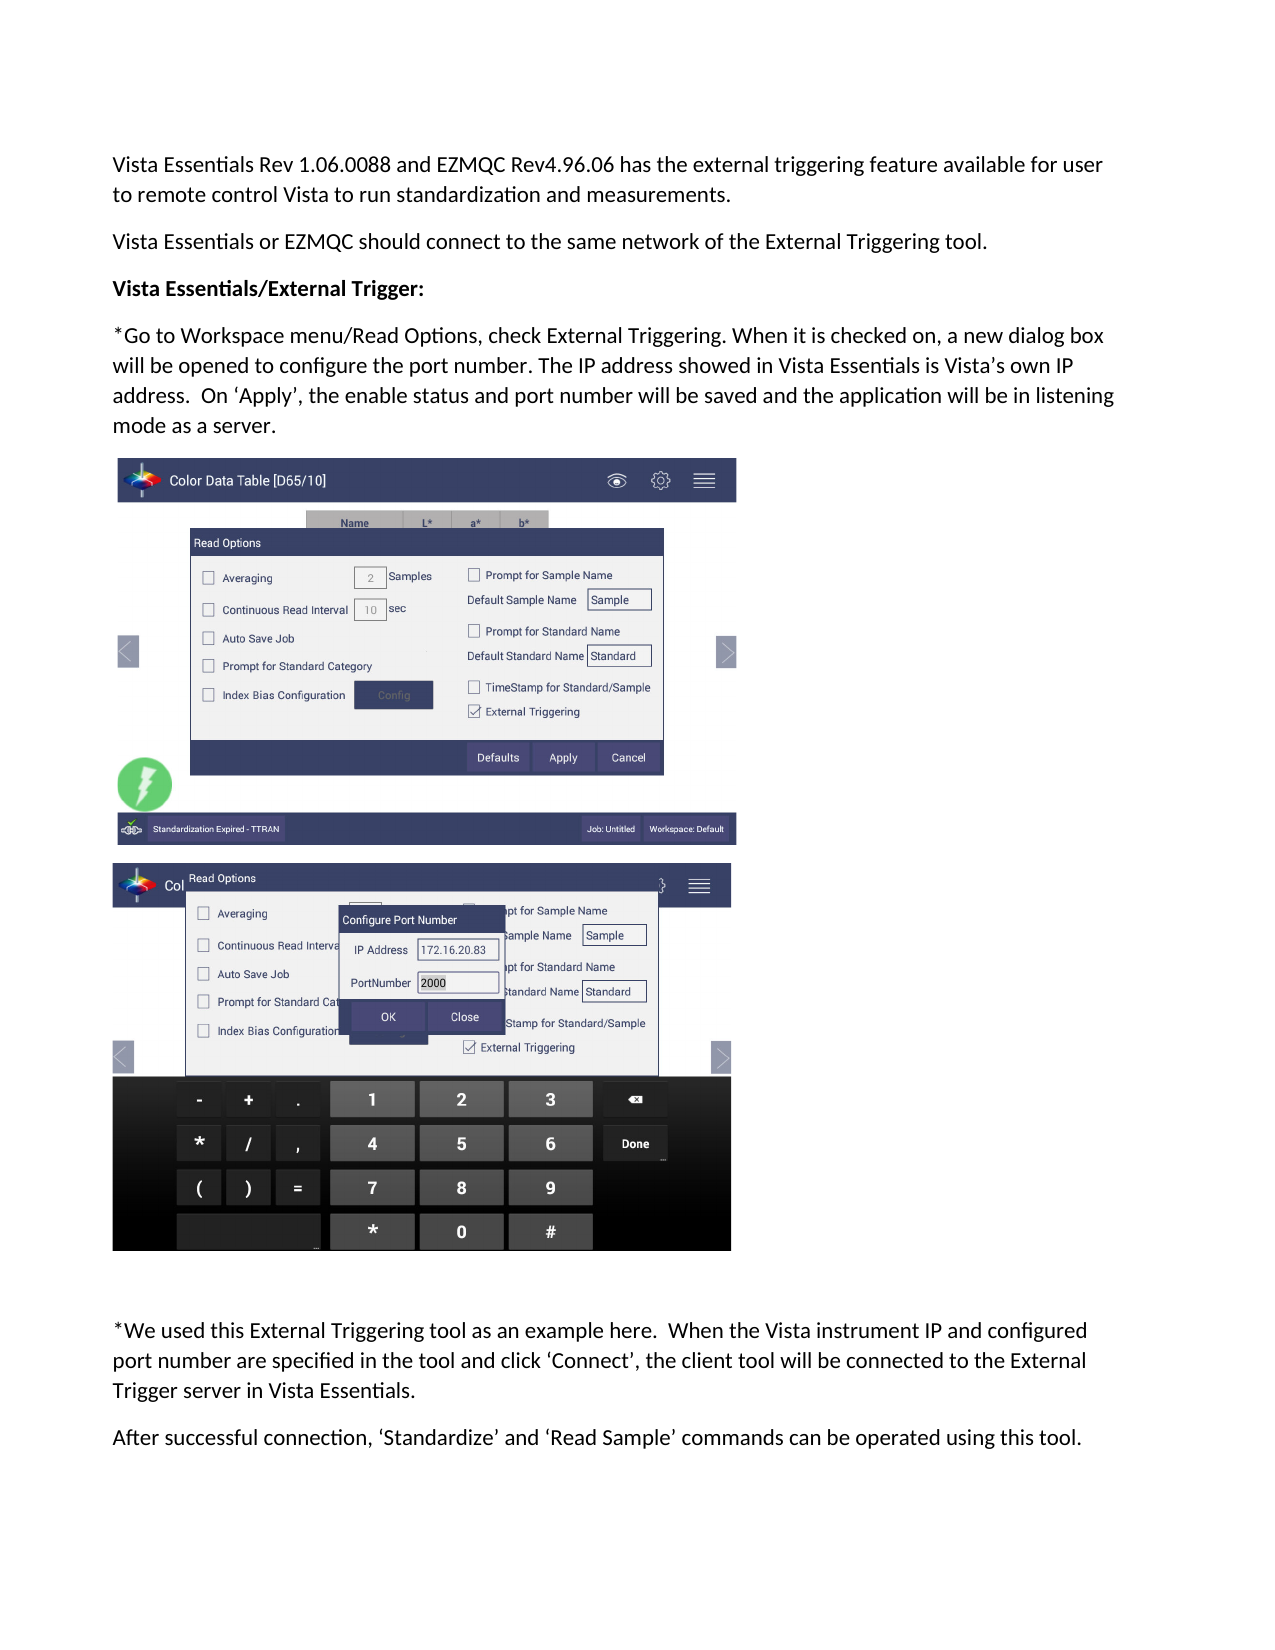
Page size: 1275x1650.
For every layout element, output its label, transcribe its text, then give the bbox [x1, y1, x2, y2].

picture [117, 458, 737, 845]
text Vista Essentials Rev 1.06.0088 and EZMQC Rev4.96.06 has the external triggering feature available for user to remote control Vista to run standardization and measurements. [112, 150, 1125, 208]
picture [112, 863, 732, 1251]
text Vista Essentials/External Trigger: [112, 274, 1125, 302]
text *We used this External Triggering tool as an example here. When the Vista instrument IP and configured port number are specified in the tool and click ‘Connect’, the client tool will be connected to the External Trigger server in Vista Essentials. [112, 1316, 1125, 1404]
text After successful connection, ‘Standardize’ and ‘Read Sample’ commands can be operated using this tool. [112, 1423, 1125, 1451]
text *Go to Workspace menu/Read Options, check External Triggering. When it is checked on, a new dialog box will be opened to configure the port number. The IP address showed in Vista Essentials is Vista’s own IP address. On ‘Apply’, the enable status and port number will be saved and the application will be in listening mode as a server. [112, 321, 1125, 439]
text Vista Essentials or EZMQC should connect to the same network of the External Triggering tool. [112, 227, 1125, 255]
